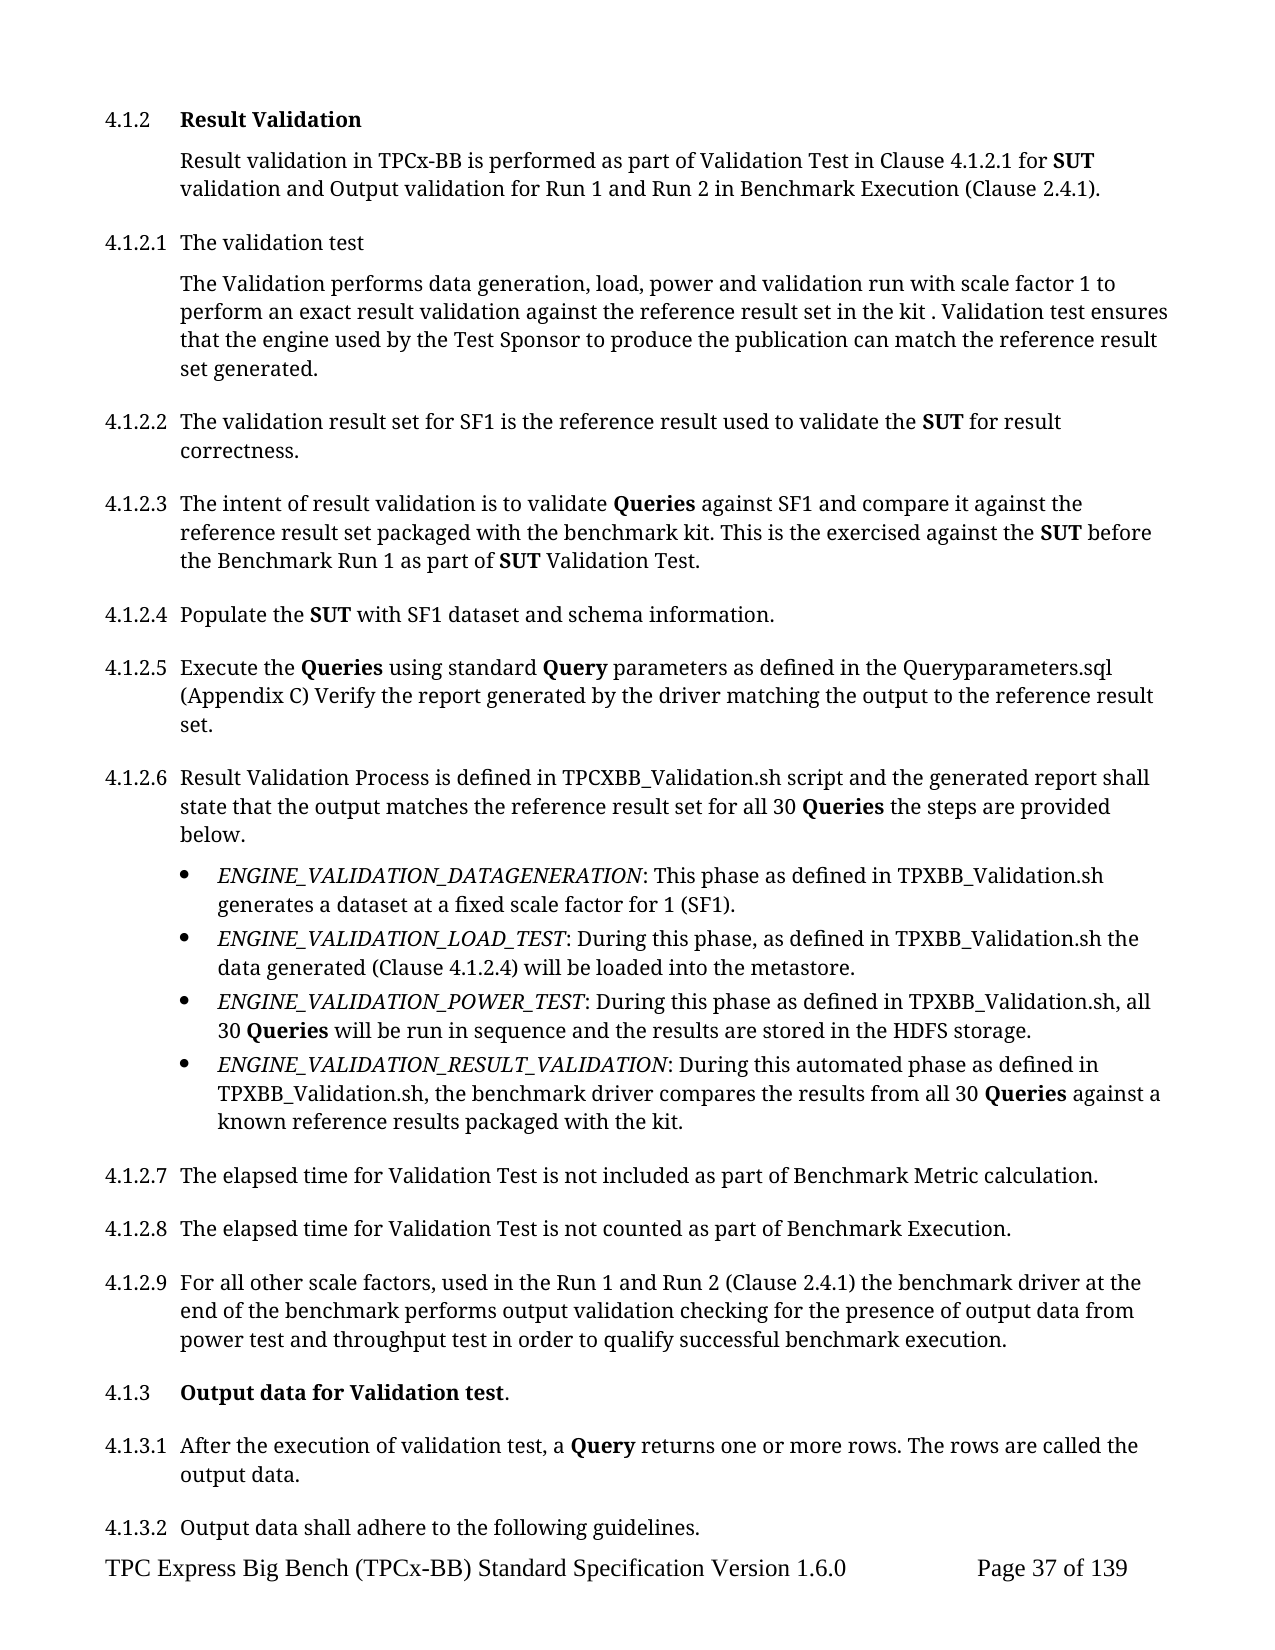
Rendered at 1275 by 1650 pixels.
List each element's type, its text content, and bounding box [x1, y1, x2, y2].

text The validation result set for SF1 is the reference result used to validate the SUT for result correctness. [105, 407, 1170, 464]
text After the execution of validation test, a Query returns one or more rows. The rows are called the output data. [105, 1432, 1170, 1488]
list ENGINE_VALIDATION_POWER_TEST: During this phase as defined in TPXBB_Validation.sh, all 30 Queries will be run in sequence and the results are stored in the HDFS storage. [180, 987, 1170, 1044]
text The elapsed time for Validation Test is not included as part of Benchmark Metric calculation. [105, 1161, 1170, 1189]
list ENGINE_VALIDATION_DATAGENERATION: This phase as defined in TPXBB_Validation.sh generates a dataset at a fixed scale factor for 1 (SF1). [180, 861, 1170, 918]
text Execute the Queries using standard Query parameters as defined in the Queryparameters.sql (Appendix C) Verify the report generated by the driver matching the output to the reference result set. [105, 653, 1170, 738]
title Output data for Validation test. [105, 1378, 1170, 1407]
text The Validation performs data generation, load, power and validation run with scale factor 1 to perform an exact result validation against the reference result set in the kit . Validation test ensures that the engine used by the Test Sponsor to produce the publication can match the reference result set generated. [180, 269, 1170, 382]
text The elapsed time for Validation Test is not counted as part of Benchmark Execution. [105, 1214, 1170, 1243]
text Populate the SUT with SF1 dataset and schema information. [105, 600, 1170, 628]
text The intent of result validation is to validate Queries against SF1 and compare it against the reference result set packaged with the benchmark kit. This is the exercised against the SUT before the Benchmark Run 1 as part of SUT Validation Test. [105, 489, 1170, 575]
text For all other scale factors, used in the Run 1 and Run 2 (Clause 2.4.1) the benchmark driver at the end of the benchmark performs output validation checking for the presence of output data from power test and throughput test in order to qualify successful benchmark execution. [105, 1268, 1170, 1353]
list ENGINE_VALIDATION_RESULT_VALIDATION: During this automated phase as defined in TPXBB_Validation.sh, the benchmark driver compares the results from all 30 Queries against a known reference results packaged with the kit. [180, 1051, 1170, 1136]
text Result validation in TPCx-BB is performed as part of Validation Test in Clause 4.1.2.1 for SUT validation and Output validation for Run 1 and Run 2 in Benchmark Execution (Clause 2.4.1). [180, 146, 1170, 203]
title The validation test [105, 228, 1170, 256]
list ENGINE_VALIDATION_LOAD_TEST: During this phase, as defined in TPXBB_Validation.sh the data generated (Clause 4.1.2.4) will be loaded into the metastore. [180, 924, 1170, 981]
title Result Validation [105, 105, 1170, 133]
text Output data shall adhere to the following guidelines. [105, 1513, 1170, 1542]
text Result Validation Process is defined in TPCXBB_Validation.sh script and the generated report shall state that the output matches the reference result set for all 30 Queries the steps are provided below. [105, 763, 1170, 849]
